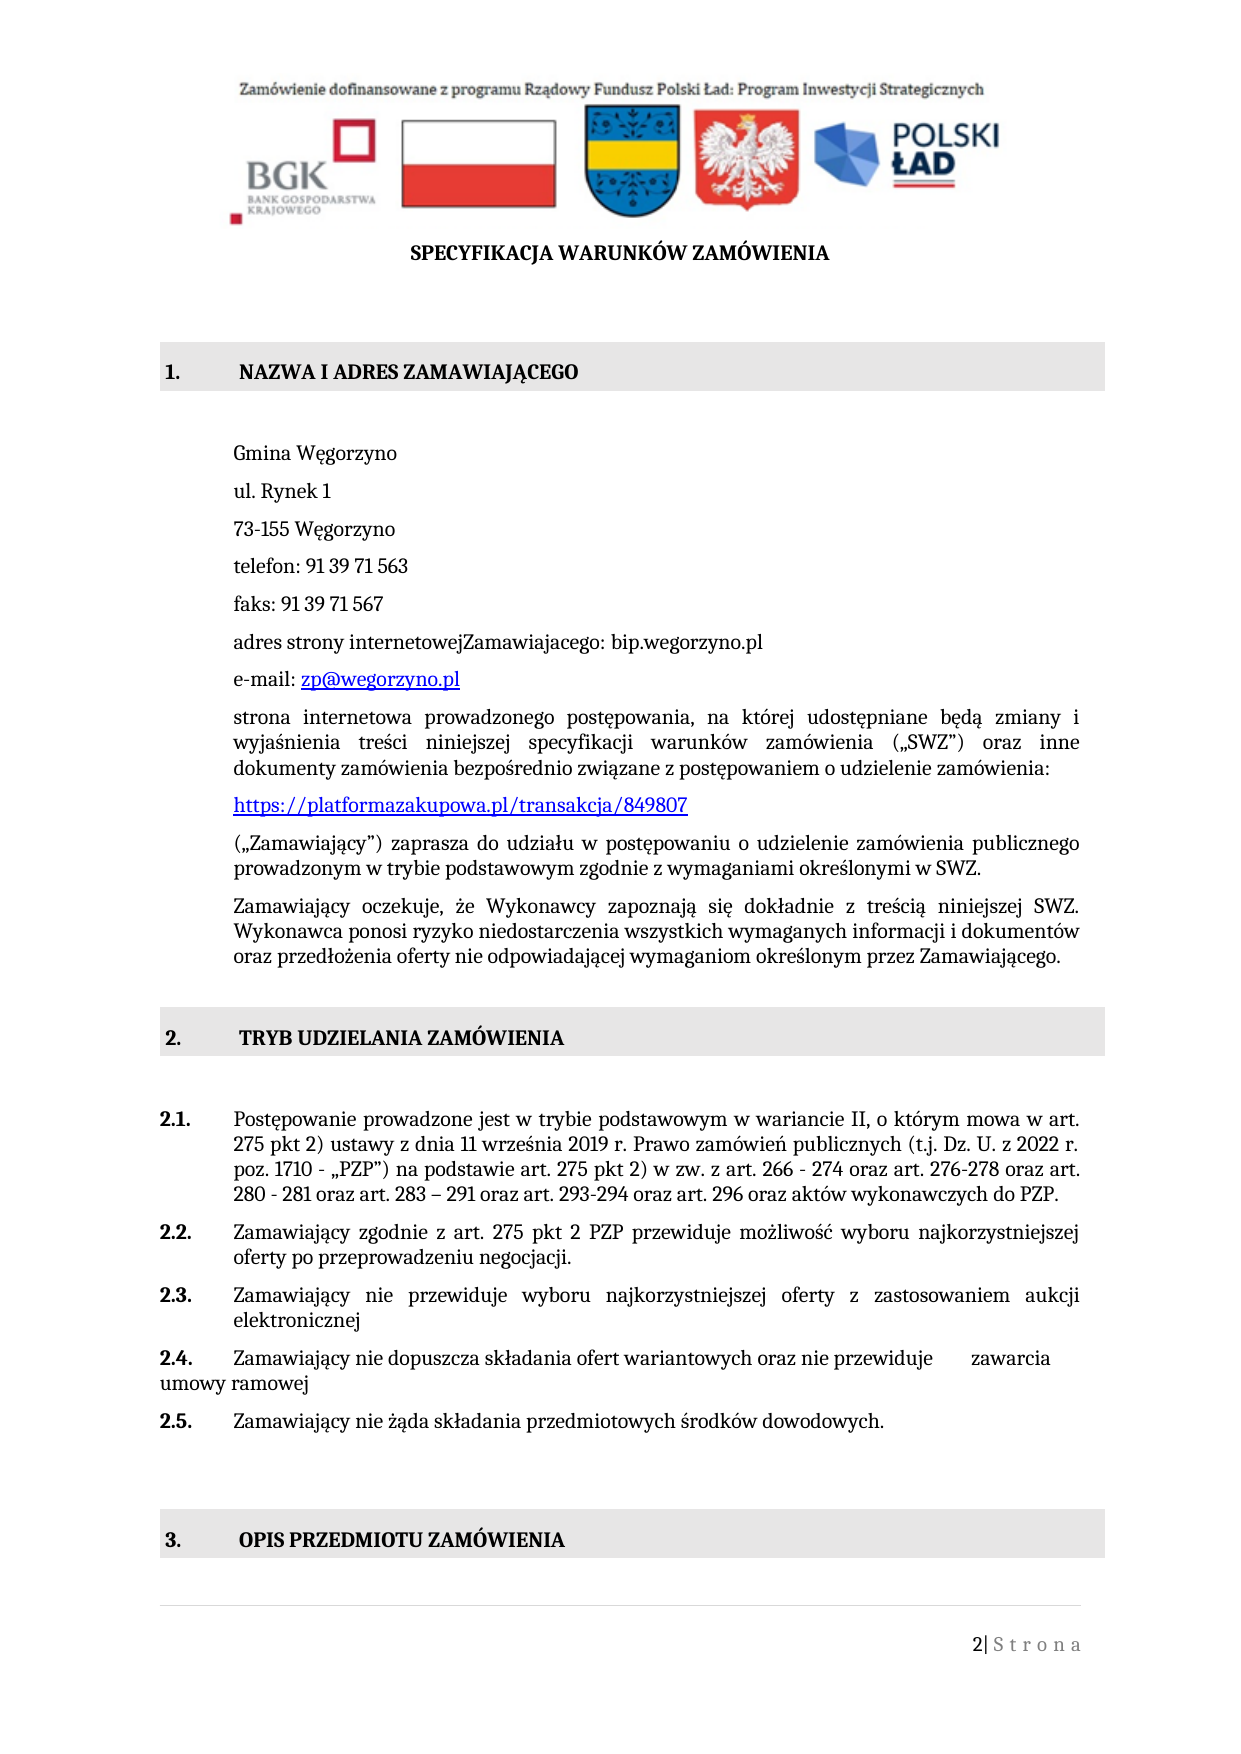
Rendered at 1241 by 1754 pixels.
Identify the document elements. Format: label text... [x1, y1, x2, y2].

text SPECYFIKACJA WARUNKÓW ZAMÓWIENIA [159, 241, 1081, 266]
text 2.5. Zamawiający nie żąda składania przedmiotowych środków dowodowych. [159, 1408, 1081, 1434]
text ul. Rynek 1 [233, 479, 1081, 504]
text („Zamawiający”) zaprasza do udziału w postępowaniu o udzielenie zamówienia publicznego prowadzonym w trybie podstawowym zgodnie z wymaganiami określonymi w SWZ. [233, 831, 1081, 881]
text Gmina Węgorzyno [233, 441, 1081, 466]
text e-mail: zp@wegorzyno.pl [233, 667, 1081, 692]
text 2.2. Zamawiający zgodnie z art. 275 pkt 2 PZP przewiduje możliwość wyboru najkorzystniejszej oferty po przeprowadzeniu negocjacji. [159, 1220, 1081, 1270]
text https://platformazakupowa.pl/transakcja/849807 [233, 793, 1081, 818]
text strona internetowa prowadzonego postępowania, na której udostępniane będą zmiany i wyjaśnienia treści niniejszej specyfikacji warunków zamówienia („SWZ”) oraz inne dokumenty zamówienia bezpośrednio związane z postępowaniem o udzielenie zamówienia: [233, 705, 1081, 781]
table_header 3. OPIS PRZEDMIOTU ZAMÓWIENIA [160, 1509, 1105, 1558]
text 2.3. Zamawiający nie przewiduje wyboru najkorzystniejszej oferty z zastosowaniem aukcji elektronicznej [159, 1283, 1081, 1333]
table_header 2. TRYB UDZIELANIA ZAMÓWIENIA [160, 1007, 1105, 1056]
text 2.1. Postępowanie prowadzone jest w trybie podstawowym w wariancie II, o którym mowa w art. 275 pkt 2) ustawy z dnia 11 września 2019 r. Prawo zamówień publicznych (t.j. Dz. U. z 2022 r. poz. 1710 - „PZP”) na podstawie art. 275 pkt 2) w zw. z art. 266 - 274 oraz art. 276-278 oraz art. 280 - 281 oraz art. 283 – 291 oraz art. 293-294 oraz art. 296 oraz aktów wykonawczych do PZP. [159, 1106, 1081, 1207]
text 2.4. Zamawiający nie dopuszcza składania ofert wariantowych oraz nie przewiduje zawarcia umowy ramowej [159, 1346, 1081, 1396]
text adres strony internetowejZamawiajacego: bip.wegorzyno.pl [233, 629, 1081, 655]
table_header 1. NAZWA I ADRES ZAMAWIAJĄCEGO [160, 342, 1105, 391]
text 73-155 Węgorzyno [233, 516, 1081, 542]
text Zamawiający oczekuje, że Wykonawcy zapoznają się dokładnie z treścią niniejszej SWZ. Wykonawca ponosi ryzyko niedostarczenia wszystkich wymaganych informacji i dokumentów oraz przedłożenia oferty nie odpowiadającej wymaganiom określonym przez Zamawiającego. [233, 894, 1081, 969]
picture [219, 73, 1021, 229]
text telefon: 91 39 71 563 [233, 554, 1081, 579]
text faks: 91 39 71 567 [233, 592, 1081, 617]
